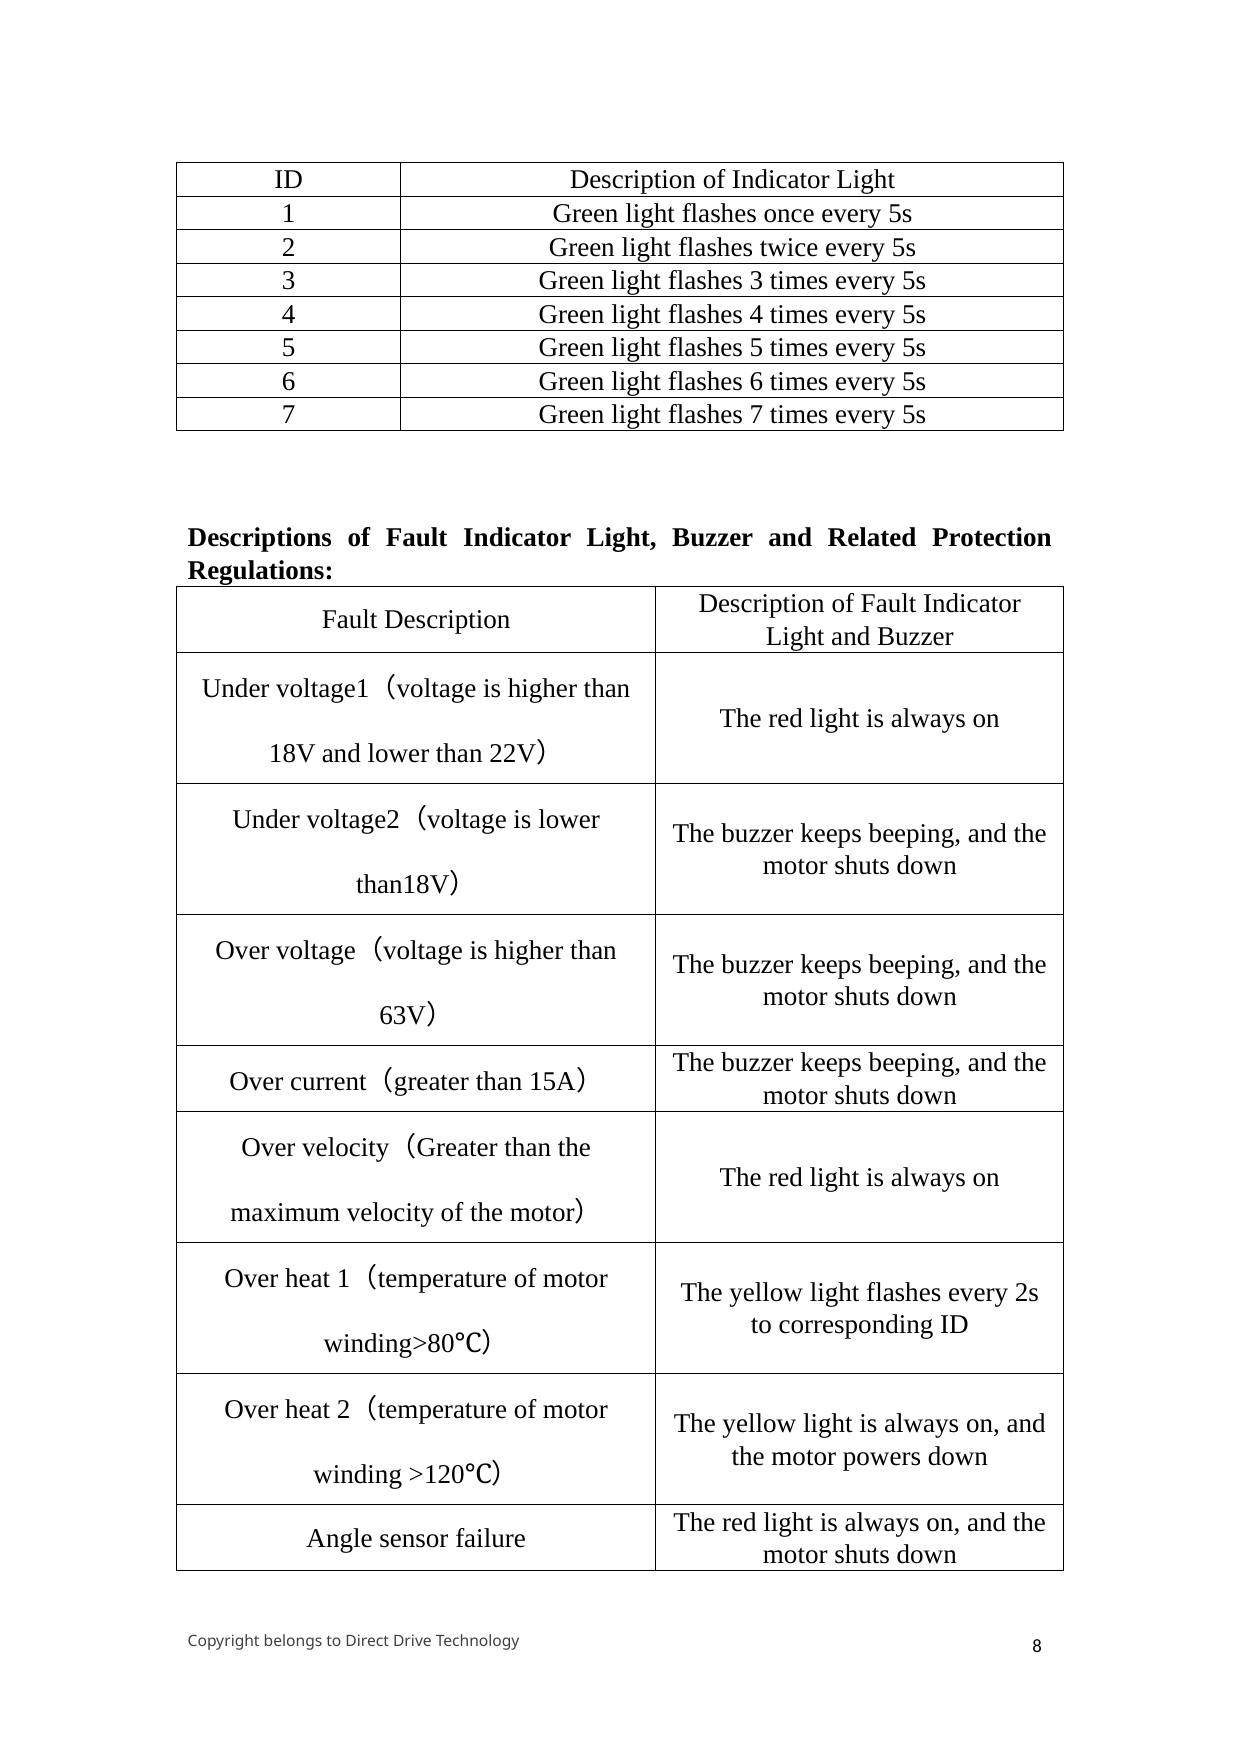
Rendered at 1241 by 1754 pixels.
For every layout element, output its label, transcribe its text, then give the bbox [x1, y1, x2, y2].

table_header Description of Indicator Light [401, 163, 1063, 196]
table_cell Green light flashes 5 times every 5s [401, 331, 1063, 363]
table_cell 2 [177, 230, 400, 263]
table_cell The buzzer keeps beeping, and the motor shuts down [656, 1046, 1063, 1111]
table_cell 7 [177, 398, 400, 430]
table_header ID [177, 163, 400, 196]
table_cell Green light flashes once every 5s [401, 197, 1063, 229]
table_cell Over heat 2（temperature of motor winding >120℃） [177, 1374, 655, 1504]
table_cell The buzzer keeps beeping, and the motor shuts down [656, 915, 1063, 1045]
table_cell Over heat 1（temperature of motor winding>80℃） [177, 1243, 655, 1373]
text Descriptions of Fault Indicator Light, Buzzer and Related Protection Regulations: [187, 521, 1053, 586]
table_cell 6 [177, 364, 400, 397]
table_cell Over velocity（Greater than the maximum velocity of the motor） [177, 1112, 655, 1242]
table_cell Green light flashes 4 times every 5s [401, 297, 1063, 330]
table_cell The buzzer keeps beeping, and the motor shuts down [656, 784, 1063, 914]
table_header Description of Fault Indicator Light and Buzzer [656, 587, 1063, 652]
table_cell Green light flashes 6 times every 5s [401, 364, 1063, 397]
table_cell The yellow light is always on, and the motor powers down [656, 1374, 1063, 1504]
table_cell Green light flashes twice every 5s [401, 230, 1063, 263]
table_cell Under voltage2（voltage is lower than18V） [177, 784, 655, 914]
table_cell Under voltage1（voltage is higher than 18V and lower than 22V） [177, 653, 655, 783]
table_cell 4 [177, 297, 400, 330]
table_cell Green light flashes 7 times every 5s [401, 398, 1063, 430]
table_cell The red light is always on [656, 1112, 1063, 1242]
table_cell 5 [177, 331, 400, 363]
table_cell 1 [177, 197, 400, 229]
table_cell Angle sensor failure [177, 1505, 655, 1570]
table_cell Green light flashes 3 times every 5s [401, 264, 1063, 296]
table_cell The red light is always on, and the motor shuts down [656, 1505, 1063, 1570]
table_cell Over current（greater than 15A） [177, 1046, 655, 1111]
table_cell The yellow light flashes every 2s to corresponding ID [656, 1243, 1063, 1373]
table_cell The red light is always on [656, 653, 1063, 783]
table_cell 3 [177, 264, 400, 296]
table_cell Over voltage（voltage is higher than 63V） [177, 915, 655, 1045]
table_header Fault Description [177, 587, 655, 652]
